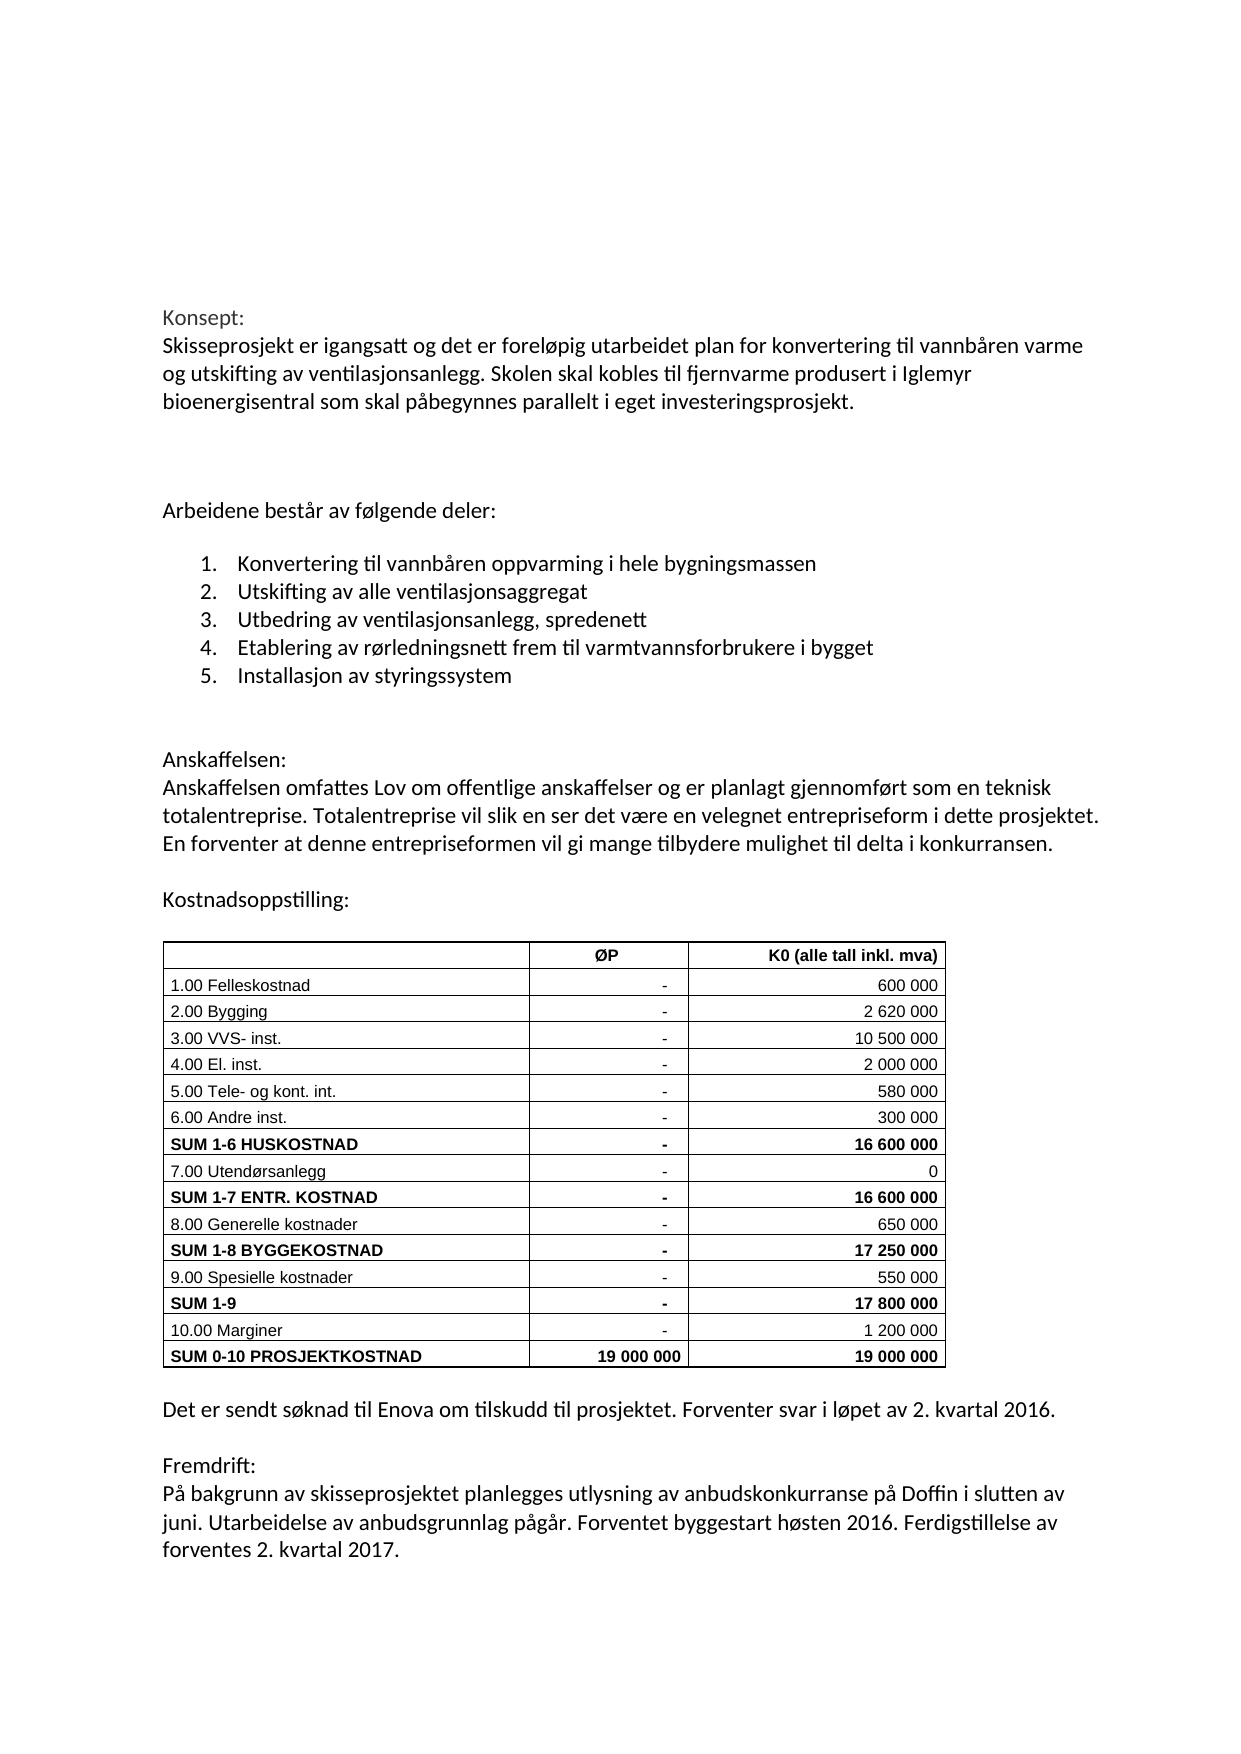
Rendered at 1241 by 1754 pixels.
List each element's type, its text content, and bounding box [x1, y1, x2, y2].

table_cell 19 000 000 [689, 1341, 945, 1366]
table_cell 10 500 000 [689, 1022, 945, 1048]
table_cell 580 000 [689, 1075, 945, 1101]
list Etablering av rørledningsnett frem til varmtvannsforbrukere i bygget [200, 633, 1107, 661]
list Utbedring av ventilasjonsanlegg, spredenett [200, 605, 1107, 633]
table_cell - [530, 1314, 688, 1340]
table_cell - [530, 1022, 688, 1048]
list Konvertering til vannbåren oppvarming i hele bygningsmassen [200, 549, 1107, 577]
table_cell 16 600 000 [689, 1129, 945, 1154]
table_cell - [530, 1049, 688, 1074]
table_cell - [530, 1288, 688, 1313]
list Installasjon av styringssystem [200, 661, 1107, 689]
table_cell - [530, 969, 688, 994]
text Skisseprosjekt er igangsatt og det er foreløpig utarbeidet plan for konvertering til vannbåren varme og utskifting av ventilasjonsanlegg. Skolen skal kobles til fjernvarme produsert i Iglemyr bioenergisentral som skal påbegynnes parallelt i eget investeringsprosjekt. [162, 331, 1107, 415]
table_cell - [530, 1235, 688, 1260]
table_cell 2 000 000 [689, 1049, 945, 1074]
table_cell - [530, 1208, 688, 1234]
table_cell SUM 1-7 ENTR. KOSTNAD [164, 1182, 529, 1207]
table_cell 19 000 000 [530, 1341, 688, 1366]
table_cell 300 000 [689, 1102, 945, 1127]
table_header ØP [530, 943, 688, 968]
table_cell 10.00 Marginer [164, 1314, 529, 1340]
text Anskaffelsen omfattes Lov om offentlige anskaffelser og er planlagt gjennomført som en teknisk totalentreprise. Totalentreprise vil slik en ser det være en velegnet entrepriseform i dette prosjektet. En forventer at denne entrepriseformen vil gi mange tilbydere mulighet til delta i konkurransen. [162, 773, 1107, 857]
table_header [164, 943, 529, 968]
list Utskifting av alle ventilasjonsaggregat [200, 577, 1107, 605]
table_cell 8.00 Generelle kostnader [164, 1208, 529, 1234]
table_cell 4.00 El. inst. [164, 1049, 529, 1074]
text Kostnadsoppstilling: [162, 885, 1107, 913]
table_cell SUM 1-8 BYGGEKOSTNAD [164, 1235, 529, 1260]
table_cell 3.00 VVS- inst. [164, 1022, 529, 1048]
table_cell 5.00 Tele- og kont. int. [164, 1075, 529, 1101]
table_cell 7.00 Utendørsanlegg [164, 1155, 529, 1181]
table_cell 17 800 000 [689, 1288, 945, 1313]
table_cell SUM 0-10 PROSJEKTKOSTNAD [164, 1341, 529, 1366]
text Konsept: [162, 303, 1107, 331]
table_cell 2.00 Bygging [164, 996, 529, 1021]
table_cell 600 000 [689, 969, 945, 994]
table_cell - [530, 1155, 688, 1181]
table_cell SUM 1-6 HUSKOSTNAD [164, 1129, 529, 1154]
table_cell - [530, 1182, 688, 1207]
table_cell 1.00 Felleskostnad [164, 969, 529, 994]
table_cell 0 [689, 1155, 945, 1181]
table_cell - [530, 996, 688, 1021]
table_cell 9.00 Spesielle kostnader [164, 1261, 529, 1287]
table_header K0 (alle tall inkl. mva) [689, 943, 945, 968]
table_cell 650 000 [689, 1208, 945, 1234]
table_cell 16 600 000 [689, 1182, 945, 1207]
table_cell 1 200 000 [689, 1314, 945, 1340]
text Anskaffelsen: [162, 745, 1107, 773]
table_cell 17 250 000 [689, 1235, 945, 1260]
table_cell - [530, 1075, 688, 1101]
table_cell SUM 1-9 [164, 1288, 529, 1313]
text Fremdrift: [162, 1452, 1107, 1479]
table_cell - [530, 1102, 688, 1127]
table_cell 2 620 000 [689, 996, 945, 1021]
text På bakgrunn av skisseprosjektet planlegges utlysning av anbudskonkurranse på Doffin i slutten av juni. Utarbeidelse av anbudsgrunnlag pågår. Forventet byggestart høsten 2016. Ferdigstillelse av forventes 2. kvartal 2017. [162, 1479, 1107, 1564]
text Arbeidene består av følgende deler: [162, 496, 1107, 524]
table_cell 550 000 [689, 1261, 945, 1287]
table_cell - [530, 1261, 688, 1287]
table_cell - [530, 1129, 688, 1154]
text Det er sendt søknad til Enova om tilskudd til prosjektet. Forventer svar i løpet av 2. kvartal 2016. [162, 1396, 1107, 1423]
table_cell 6.00 Andre inst. [164, 1102, 529, 1127]
